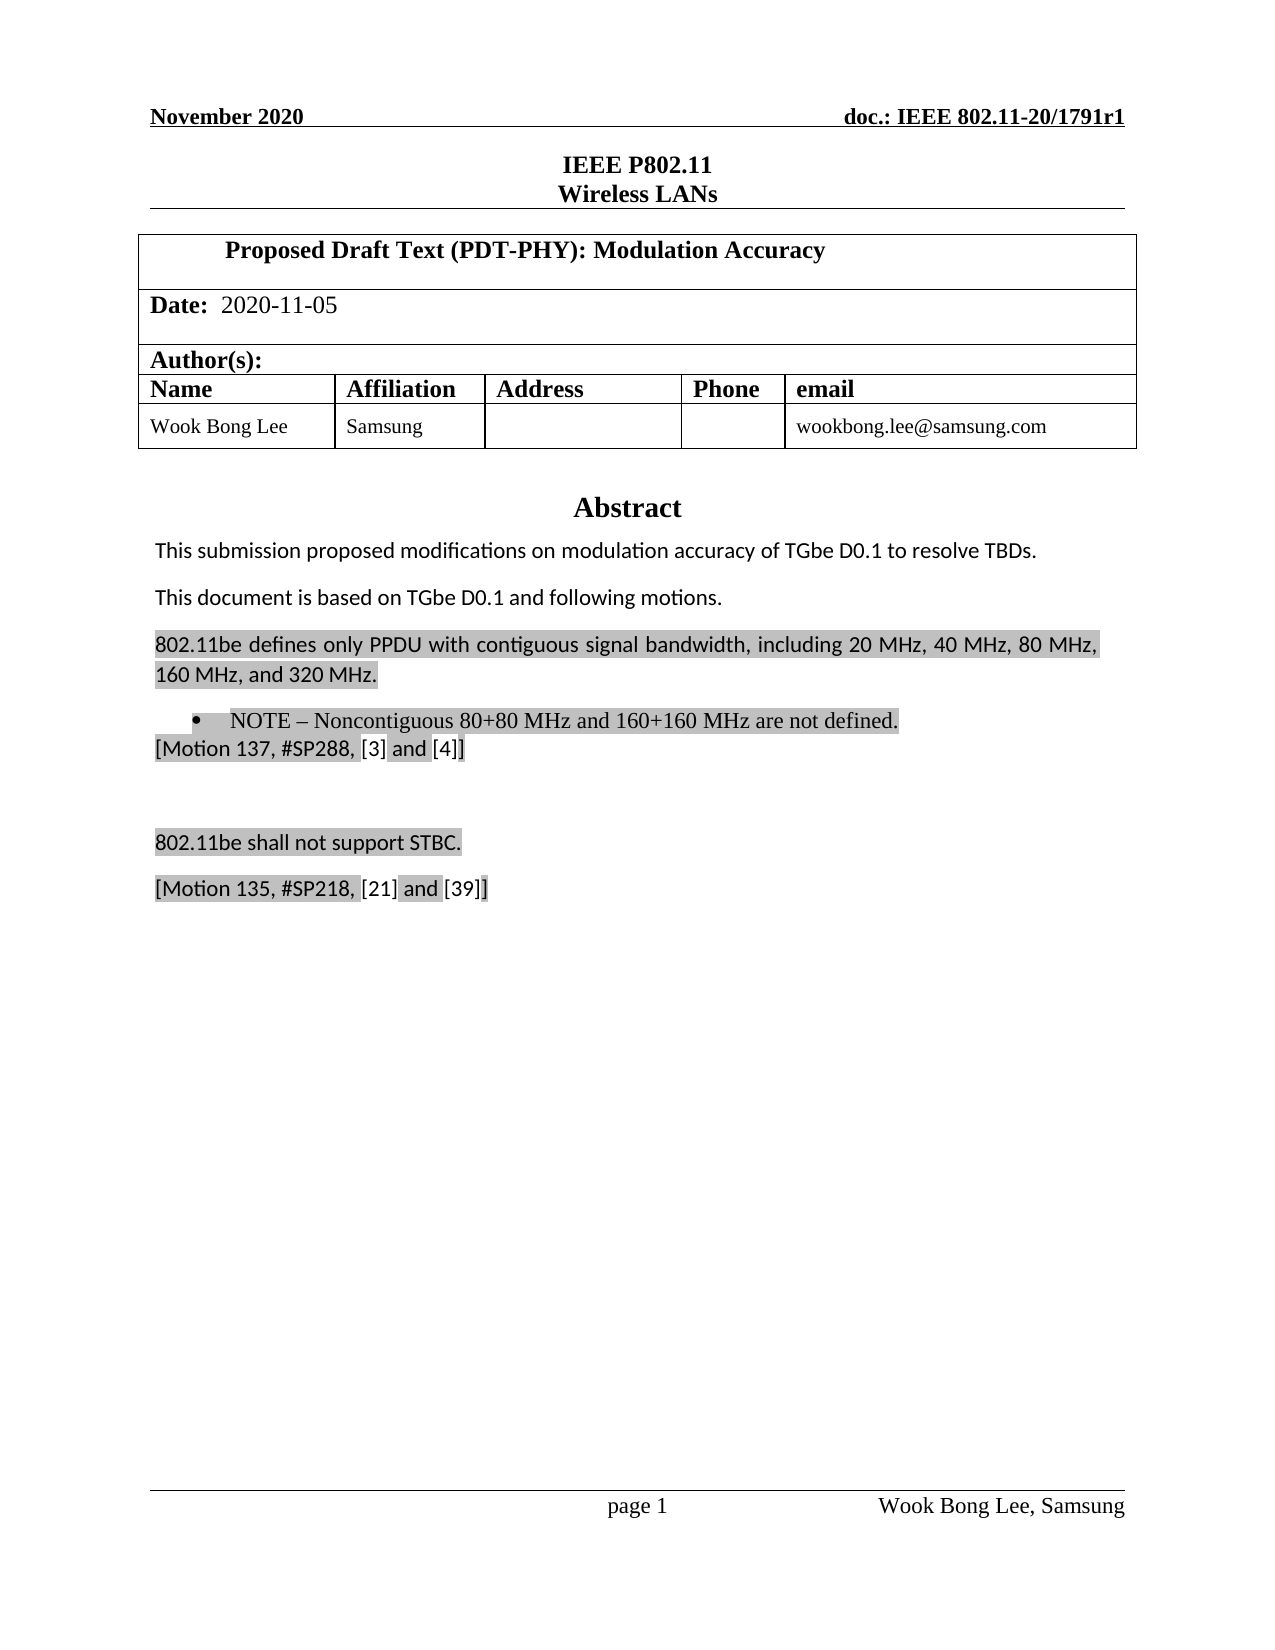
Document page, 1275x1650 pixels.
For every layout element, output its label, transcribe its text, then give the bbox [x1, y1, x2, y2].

table_header Proposed Draft Text (PDT-PHY): Modulation Accuracy [139, 235, 1136, 289]
table_cell Name [139, 375, 334, 403]
table_cell Wook Bong Lee [139, 404, 334, 448]
table_cell Affiliation [336, 375, 484, 403]
text IEEE P802.11 Wireless LANs [150, 150, 1125, 208]
table_cell wookbong.lee@samsung.com [786, 404, 1136, 448]
table_cell Date: 2020-11-05 [139, 290, 1136, 344]
table_cell Samsung [336, 404, 484, 448]
table_cell Author(s): [139, 345, 1136, 373]
table_cell Address [486, 375, 681, 403]
table_cell [682, 404, 784, 448]
table_cell [486, 404, 681, 448]
table_cell email [786, 375, 1136, 403]
table_cell Phone [682, 375, 784, 403]
